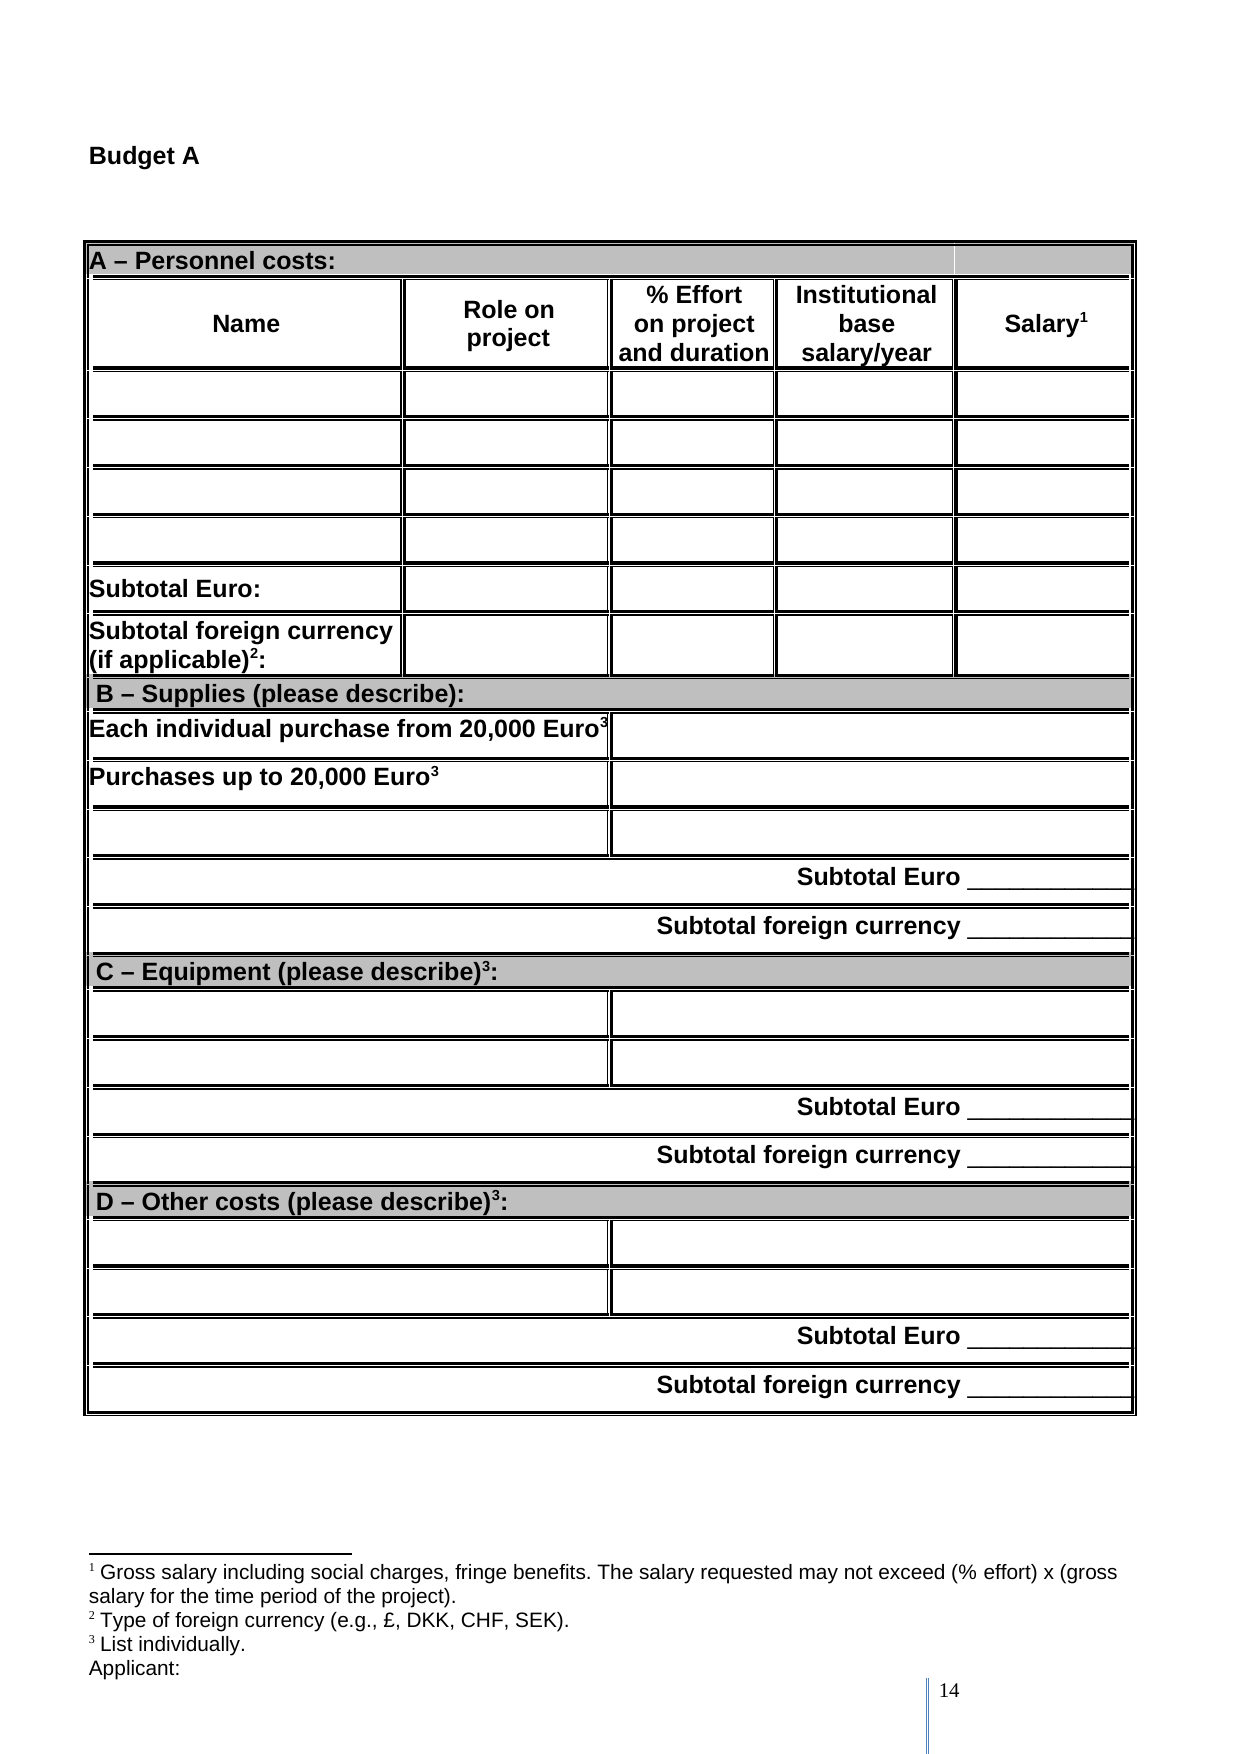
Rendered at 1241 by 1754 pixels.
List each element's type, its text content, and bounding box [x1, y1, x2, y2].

table_cell [955, 610, 1134, 673]
table_cell [89, 366, 401, 415]
table_cell [86, 1313, 610, 1362]
table_cell % Effort on project and duration [613, 280, 773, 366]
table_header [610, 246, 775, 274]
table_cell [89, 805, 607, 854]
text Budget A [89, 141, 1137, 170]
table_cell Subtotal Euro ____________ [610, 1084, 1133, 1132]
table_cell [955, 415, 1134, 464]
table_cell [89, 513, 401, 561]
table_cell Institutional base salary/year [778, 280, 952, 366]
table_cell [86, 464, 403, 513]
table_header [403, 246, 610, 274]
table_cell [778, 518, 952, 561]
table_cell C – Equipment (please describe)3: [89, 952, 610, 986]
table_header [775, 246, 954, 274]
table_cell [613, 757, 1133, 805]
table_cell [613, 1264, 1133, 1313]
table_cell [610, 1035, 1134, 1084]
table_cell [406, 518, 607, 561]
table_cell [778, 616, 952, 673]
table_cell [86, 986, 610, 1035]
table_cell [958, 366, 1133, 415]
table_cell Subtotal Euro ____________ [610, 1313, 1134, 1362]
table_cell [613, 1216, 1133, 1264]
table_cell [955, 464, 1134, 513]
table_cell [613, 616, 773, 673]
table_cell [406, 567, 607, 610]
table_cell Subtotal foreign currency ____________ [610, 1133, 1133, 1181]
table_cell [958, 513, 1133, 561]
table_cell [406, 470, 607, 513]
table_cell [610, 986, 1134, 1035]
table_header [955, 246, 1131, 274]
table_cell [89, 1084, 610, 1132]
table_cell Subtotal foreign currency (if applicable): [86, 610, 403, 673]
table_cell Subtotal foreign currency ____________ [610, 903, 1134, 952]
table_cell [610, 1181, 1134, 1216]
table_cell [613, 805, 1133, 854]
table_cell [613, 567, 773, 610]
table_cell Salary [958, 275, 1133, 366]
table_cell [89, 1133, 610, 1181]
table_cell B – Supplies (please describe): [89, 674, 610, 708]
table_cell Subtotal foreign currency ____________ [610, 1362, 1134, 1411]
table_cell D – Other costs (please describe)3: [86, 1181, 610, 1216]
table_cell [406, 372, 607, 415]
table_cell Subtotal Euro: [89, 561, 401, 610]
table_cell Subtotal Euro ____________ [610, 854, 1134, 903]
table_cell [86, 1035, 610, 1084]
table_cell [613, 421, 773, 464]
table_cell [613, 372, 773, 415]
table_cell Purchases up to 20,000 Euro3 [89, 757, 607, 805]
table_cell Each individual purchase from 20,000 Euro [86, 708, 610, 757]
table_cell Name [89, 275, 401, 366]
table_cell [89, 1264, 607, 1313]
table_cell [86, 1362, 610, 1411]
table_cell [406, 616, 607, 673]
table_cell [89, 1216, 607, 1264]
table_cell [613, 518, 773, 561]
table_cell [958, 561, 1133, 610]
table_header A – Personnel costs: [89, 246, 403, 274]
table_cell [778, 372, 952, 415]
table_cell [406, 421, 607, 464]
table_cell [778, 421, 952, 464]
table_cell Role on project [406, 280, 607, 366]
table_cell [778, 567, 952, 610]
table_cell [86, 903, 610, 952]
table_cell [778, 470, 952, 513]
table_cell [86, 854, 610, 903]
table_cell [610, 674, 1133, 708]
table_cell [610, 952, 1133, 986]
table_cell [613, 470, 773, 513]
table_cell [610, 708, 1134, 757]
table_cell [86, 415, 403, 464]
